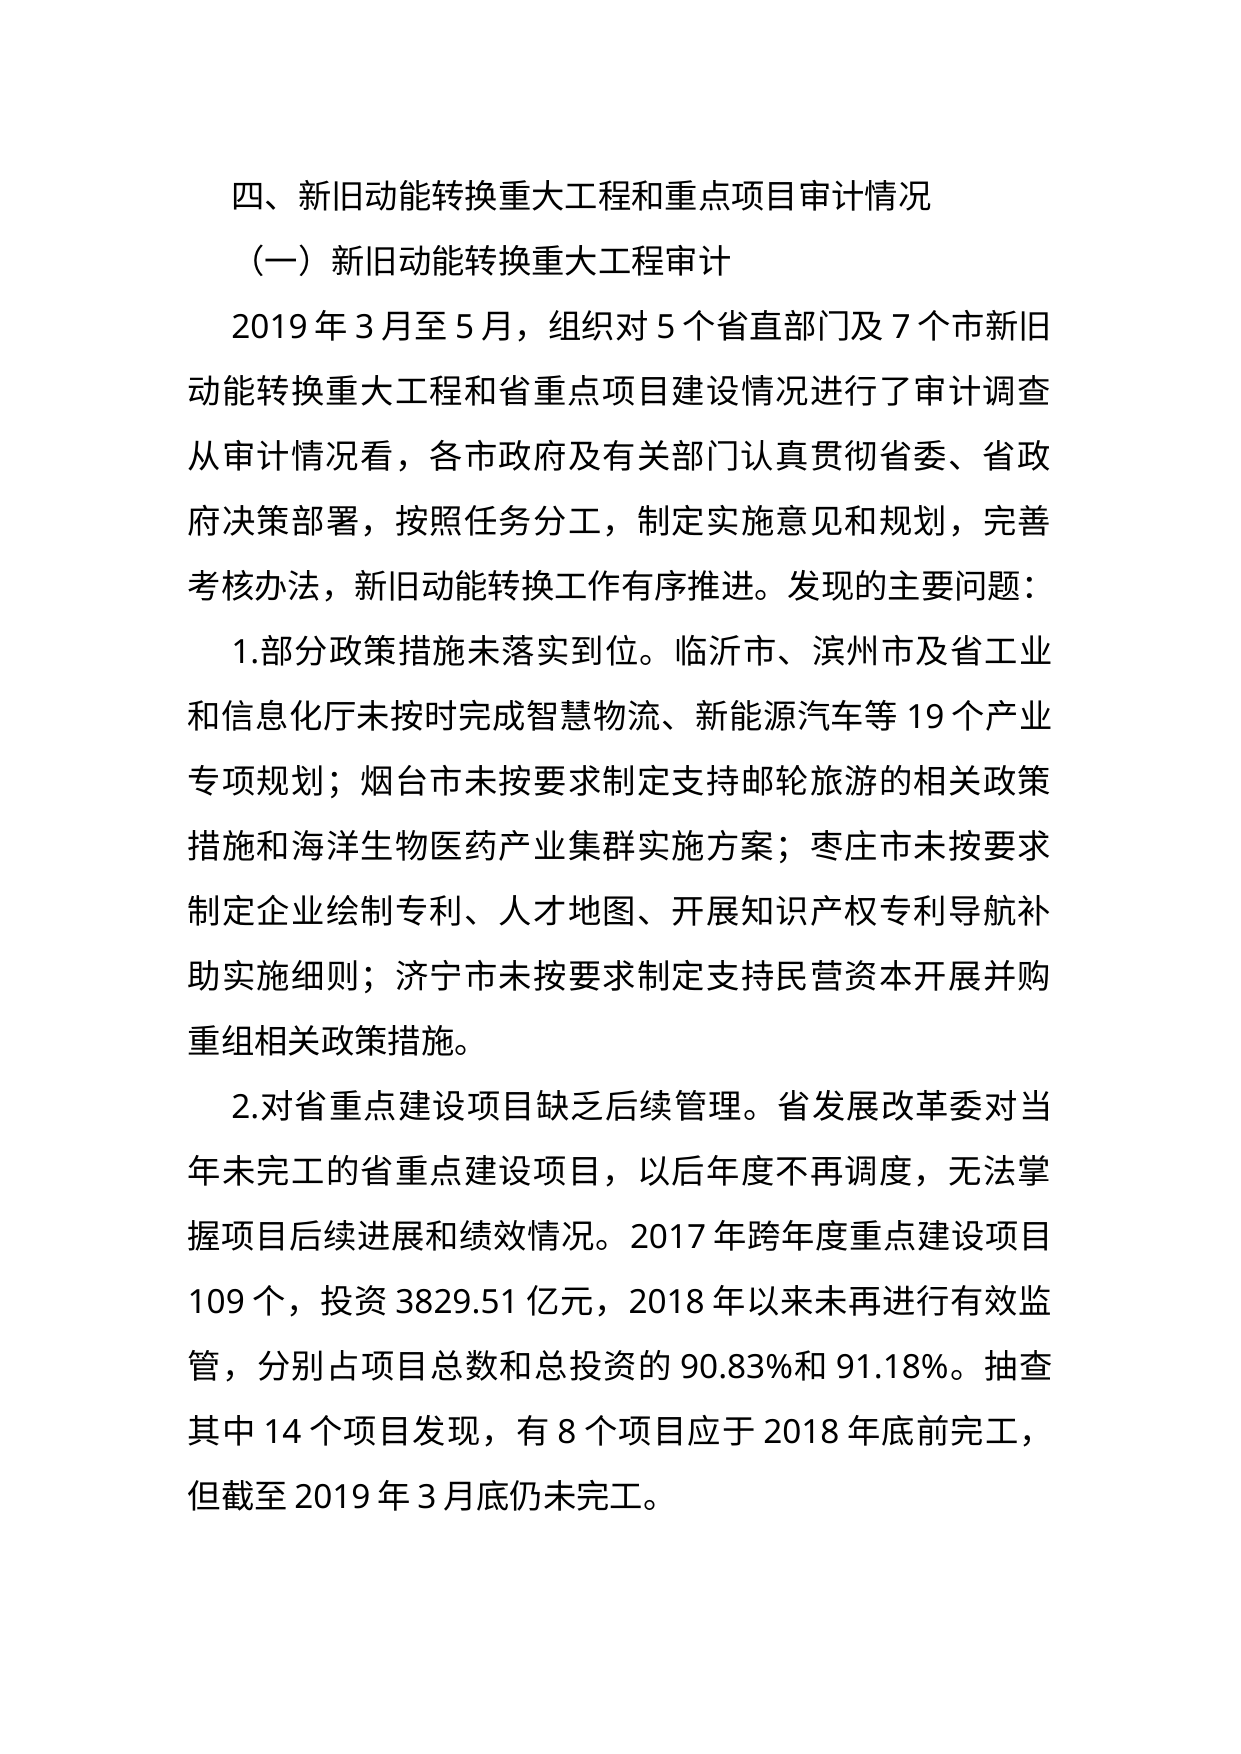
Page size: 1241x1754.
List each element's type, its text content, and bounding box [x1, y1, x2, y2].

text 2.对省重点建设项目缺乏后续管理。省发展改革委对当年未完工的省重点建设项目，以后年度不再调度，无法掌握项目后续进展和绩效情况。2017年跨年度重点建设项目109个，投资3829.51亿元，2018年以来未再进行有效监管，分别占项目总数和总投资的90.83%和91.18%。抽查其中14个项目发现，有8个项目应于2018年底前完工，但截至2019年3月底仍未完工。 [187, 1072, 1053, 1527]
text 2019年3月至5月，组织对5个省直部门及7个市新旧动能转换重大工程和省重点项目建设情况进行了审计调查。从审计情况看，各市政府及有关部门认真贯彻省委、省政府决策部署，按照任务分工，制定实施意见和规划，完善考核办法，新旧动能转换工作有序推进。发现的主要问题： [187, 292, 1053, 617]
text （一）新旧动能转换重大工程审计 [187, 227, 1053, 292]
text 四、新旧动能转换重大工程和重点项目审计情况 [187, 162, 1053, 227]
text 1.部分政策措施未落实到位。临沂市、滨州市及省工业和信息化厅未按时完成智慧物流、新能源汽车等19个产业专项规划；烟台市未按要求制定支持邮轮旅游的相关政策措施和海洋生物医药产业集群实施方案；枣庄市未按要求制定企业绘制专利、人才地图、开展知识产权专利导航补助实施细则；济宁市未按要求制定支持民营资本开展并购重组相关政策措施。 [187, 617, 1053, 1072]
